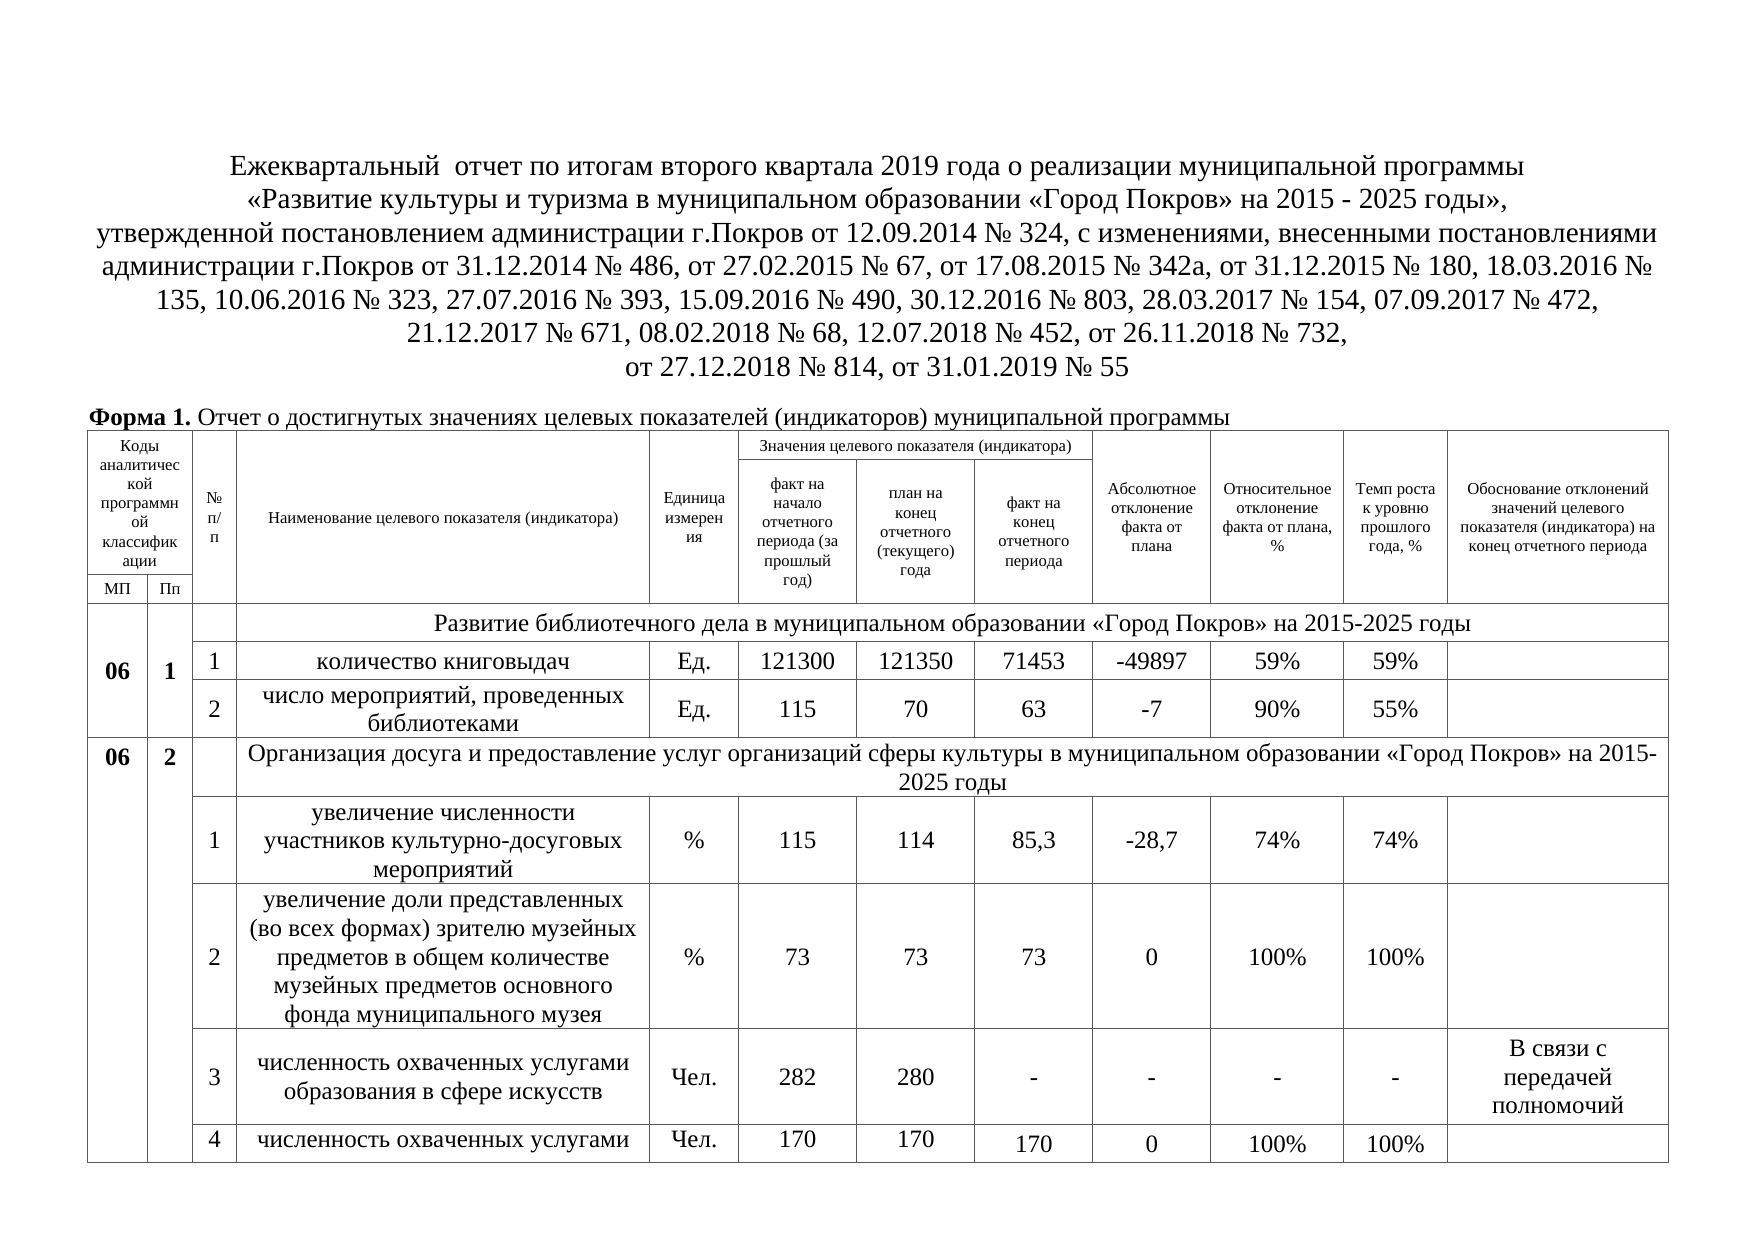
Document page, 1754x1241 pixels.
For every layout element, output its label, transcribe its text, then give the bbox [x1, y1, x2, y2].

table_cell - [975, 1029, 1092, 1123]
table_cell 06 [88, 604, 147, 737]
table_cell [1448, 884, 1668, 1028]
table_cell 63 [975, 680, 1092, 737]
table_cell 170 [857, 1125, 974, 1162]
table_header Коды аналитической программной классификации [88, 431, 192, 574]
table_cell 100% [1344, 884, 1447, 1028]
table_cell 100% [1211, 884, 1343, 1028]
table_cell 114 [857, 797, 974, 883]
table_cell 74% [1211, 797, 1343, 883]
table_cell 115 [739, 797, 856, 883]
table_header Относительное отклонение факта от плана, % [1211, 431, 1343, 602]
table_cell 90% [1211, 680, 1343, 737]
table_cell 73 [975, 884, 1092, 1028]
table_cell 06 [88, 738, 147, 1162]
table_cell 85,3 [975, 797, 1092, 883]
table_cell Пп [148, 575, 192, 602]
table_cell [1448, 1125, 1668, 1162]
table_cell 2 [148, 738, 192, 1162]
table_cell 3 [193, 1029, 236, 1123]
table_cell 73 [739, 884, 856, 1028]
table_header Значения целевого показателя (индикатора) [739, 431, 1092, 459]
table_cell 170 [739, 1125, 856, 1162]
table_header Единица измерения [650, 431, 738, 602]
text «Развитие культуры и туризма в муниципальном образовании «Город Покров» на 2015 - 2025 годы», [89, 181, 1665, 215]
table_cell Чел. [650, 1125, 738, 1162]
table_cell - [1344, 1029, 1447, 1123]
table_cell 282 [739, 1029, 856, 1123]
table_header Обоснование отклонений значений целевого показателя (индикатора) на конец отчетного периода [1448, 431, 1668, 602]
table_cell -7 [1093, 680, 1210, 737]
table_cell Развитие библиотечного дела в муниципальном образовании «Город Покров» на 2015-2025 годы [237, 604, 1668, 641]
table_cell 0 [1093, 884, 1210, 1028]
table_cell численность охваченных услугами образования в сфере искусств [237, 1029, 649, 1123]
table_cell [1448, 797, 1668, 883]
table_cell план на конец отчетного (текущего) года [857, 460, 974, 602]
table_cell увеличение численности участников культурно-досуговых мероприятий [237, 797, 649, 883]
table_cell % [650, 797, 738, 883]
table_cell Организация досуга и предоставление услуг организаций сферы культуры в муниципальном образовании «Город Покров» на 2015-2025 годы [237, 738, 1668, 796]
table_cell 59% [1344, 642, 1447, 679]
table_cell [237, 1125, 649, 1162]
table_cell 1 [193, 797, 236, 883]
table_cell -49897 [1093, 642, 1210, 679]
table_header Наименование целевого показателя (индикатора) [237, 431, 649, 602]
table_cell число мероприятий, проведенных библиотеками [237, 680, 649, 737]
table_cell количество книговыдач [237, 642, 649, 679]
table_cell Ед. [650, 680, 738, 737]
table_cell -28,7 [1093, 797, 1210, 883]
table_cell 1 [148, 604, 192, 737]
table_cell 71453 [975, 642, 1092, 679]
table_cell увеличение доли представленных (во всех формах) зрителю музейных предметов в общем количестве музейных предметов основного фонда муниципального музея [237, 884, 649, 1028]
table_header № п/п [193, 431, 236, 602]
table_cell 70 [857, 680, 974, 737]
table_cell Чел. [650, 1029, 738, 1123]
table_header Абсолютное отклонение факта от плана [1093, 431, 1210, 602]
table_header Темп роста к уровню прошлого года, % [1344, 431, 1447, 602]
table_cell 115 [739, 680, 856, 737]
table_cell Ед. [650, 642, 738, 679]
table_cell 0 [1093, 1125, 1210, 1162]
table_cell - [1211, 1029, 1343, 1123]
text утвержденной постановлением администрации г.Покров от 12.09.2014 № 324, с изменениями, внесенными постановлениями администрации г.Покров от 31.12.2014 № 486, от 27.02.2015 № 67, от 17.08.2015 № 342а, от 31.12.2015 № 180, 18.03.2016 № 135, 10.06.2016 № 323, 27.07.2016 № 393, 15.09.2016 № 490, 30.12.2016 № 803, 28.03.2017 № 154, 07.09.2017 № 472, 21.12.2017 № 671, 08.02.2018 № 68, 12.07.2018 № 452, от 26.11.2018 № 732, [89, 215, 1665, 349]
table_cell 100% [1211, 1125, 1343, 1162]
text Форма 1. Отчет о достигнутых значениях целевых показателей (индикаторов) муниципальной программы [89, 402, 1665, 430]
table_cell факт на конец отчетного периода [975, 460, 1092, 602]
table_cell 170 [975, 1125, 1092, 1162]
table_cell 280 [857, 1029, 974, 1123]
table_cell [193, 604, 236, 641]
table_cell МП [88, 575, 147, 602]
text от 27.12.2018 № 814, от 31.01.2019 № 55 [89, 349, 1665, 382]
text Ежеквартальный отчет по итогам второго квартала 2019 года о реализации муниципальной программы [89, 148, 1665, 181]
table_cell 4 [193, 1125, 236, 1162]
table_cell 1 [193, 642, 236, 679]
table_cell 73 [857, 884, 974, 1028]
table_cell 100% [1344, 1125, 1447, 1162]
table_cell - [1093, 1029, 1210, 1123]
table_cell 74% [1344, 797, 1447, 883]
table_cell В связи с передачей полномочий [1448, 1029, 1668, 1123]
table_cell 121350 [857, 642, 974, 679]
table_cell 121300 [739, 642, 856, 679]
table_cell 2 [193, 884, 236, 1028]
table_cell [1448, 642, 1668, 679]
table_cell факт на начало отчетного периода (за прошлый год) [739, 460, 856, 602]
table_cell 2 [193, 680, 236, 737]
table_cell [1448, 680, 1668, 737]
table_cell % [650, 884, 738, 1028]
table_cell 55% [1344, 680, 1447, 737]
table_cell 59% [1211, 642, 1343, 679]
table_cell [193, 738, 236, 796]
